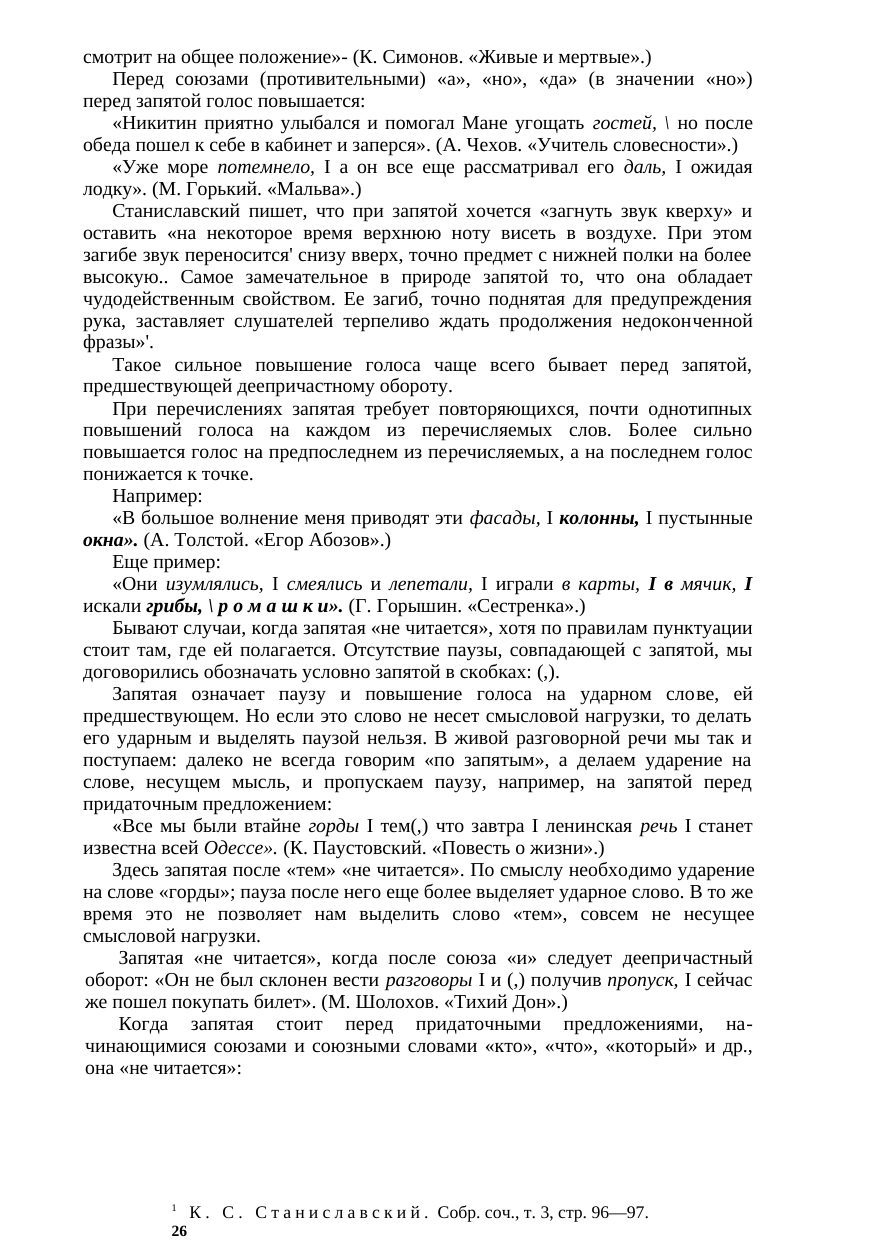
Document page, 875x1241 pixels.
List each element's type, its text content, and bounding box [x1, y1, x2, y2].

text «Уже море потемнело, I а он все еще рассматривал его даль, I ожидая лодку». (М. Горький. «Мальва».) [83, 156, 753, 199]
text Перед союзами (противительными) «а», «но», «да» (в значении «но») перед запятой голос повышается: [83, 68, 753, 112]
text Такое сильное повышение голоса чаще всего бывает перед запятой, предшествующей деепричастному обороту. [83, 353, 753, 397]
text смотрит на общее положение»- (К. Симонов. «Живые и мертвые».) [83, 46, 753, 68]
text Бывают случаи, когда запятая «не читается», хотя по правилам пунктуации стоит там, где ей полагается. Отсутствие паузы, совпадающей с запятой, мы договорились обозначать условно запятой в скобках: (,). [83, 617, 753, 683]
text При перечислениях запятая требует повторяющихся, почти однотипных повышений голоса на каждом из перечисляемых слов. Более сильно повышается голос на предпоследнем из перечисляемых, а на последнем голос понижается к точке. [83, 397, 753, 485]
text Например: [83, 485, 755, 507]
text Запятая «не читается», когда после союза «и» следует деепричастный оборот: «Он не был склонен вести разговоры I и (,) получив пропуск, I сейчас же пошел покупать билет». (М. Шолохов. «Тихий Дон».) [85, 947, 753, 1013]
text Здесь запятая после «тем» «не читается». По смыслу необходимо ударение на слове «горды»; пауза после него еще более выделяет ударное слово. В то же время это не позволяет нам выделить слово «тем», совсем не несущее смысловой нагрузки. [83, 859, 755, 947]
text Когда запятая стоит перед придаточными предложениями, начинающимися союзами и союзными словами «кто», «что», «который» и др., она «не читается»: [85, 1013, 753, 1079]
text «В большое волнение меня приводят эти фасады, I колонны, I пустынные окна». (А. Толстой. «Егор Абозов».) [83, 507, 753, 551]
text Запятая означает паузу и повышение голоса на ударном слове, ей предшествующем. Но если это слово не несет смысловой нагрузки, то делать его ударным и выделять паузой нельзя. В живой разговорной речи мы так и поступаем: далеко не всегда говорим «по запятым», а делаем ударение на слове, несущем мысль, и пропускаем паузу, например, на запятой перед придаточным предложением: [83, 683, 753, 815]
text «Они изумлялись, I смеялись и лепетали, I играли в карты, I в мячик, I искали грибы, \ р о м а ш к и». (Г. Горышин. «Сестренка».) [83, 573, 753, 617]
text Еще пример: [83, 551, 755, 573]
text «Все мы были втайне горды I тем(,) что завтра I ленинская речь I станет известна всей Одессе». (К. Паустовский. «Повесть о жизни».) [83, 815, 753, 859]
text Станиславский пишет, что при запятой хочется «загнуть звук кверху» и оставить «на некоторое время верхнюю ноту висеть в воздухе. При этом загибе звук переносится' снизу вверх, точно предмет с нижней полки на более высокую.. Самое замечательное в природе запятой то, что она обладает чудодейственным свойством. Ее загиб, точно поднятая для предупреждения рука, заставляет слушателей терпеливо ждать продолжения недоконченной фразы»'. [83, 199, 753, 353]
text «Никитин приятно улыбался и помогал Мане угощать гостей, \ но после обеда пошел к себе в кабинет и заперся». (А. Чехов. «Учитель словесности».) [83, 112, 753, 156]
